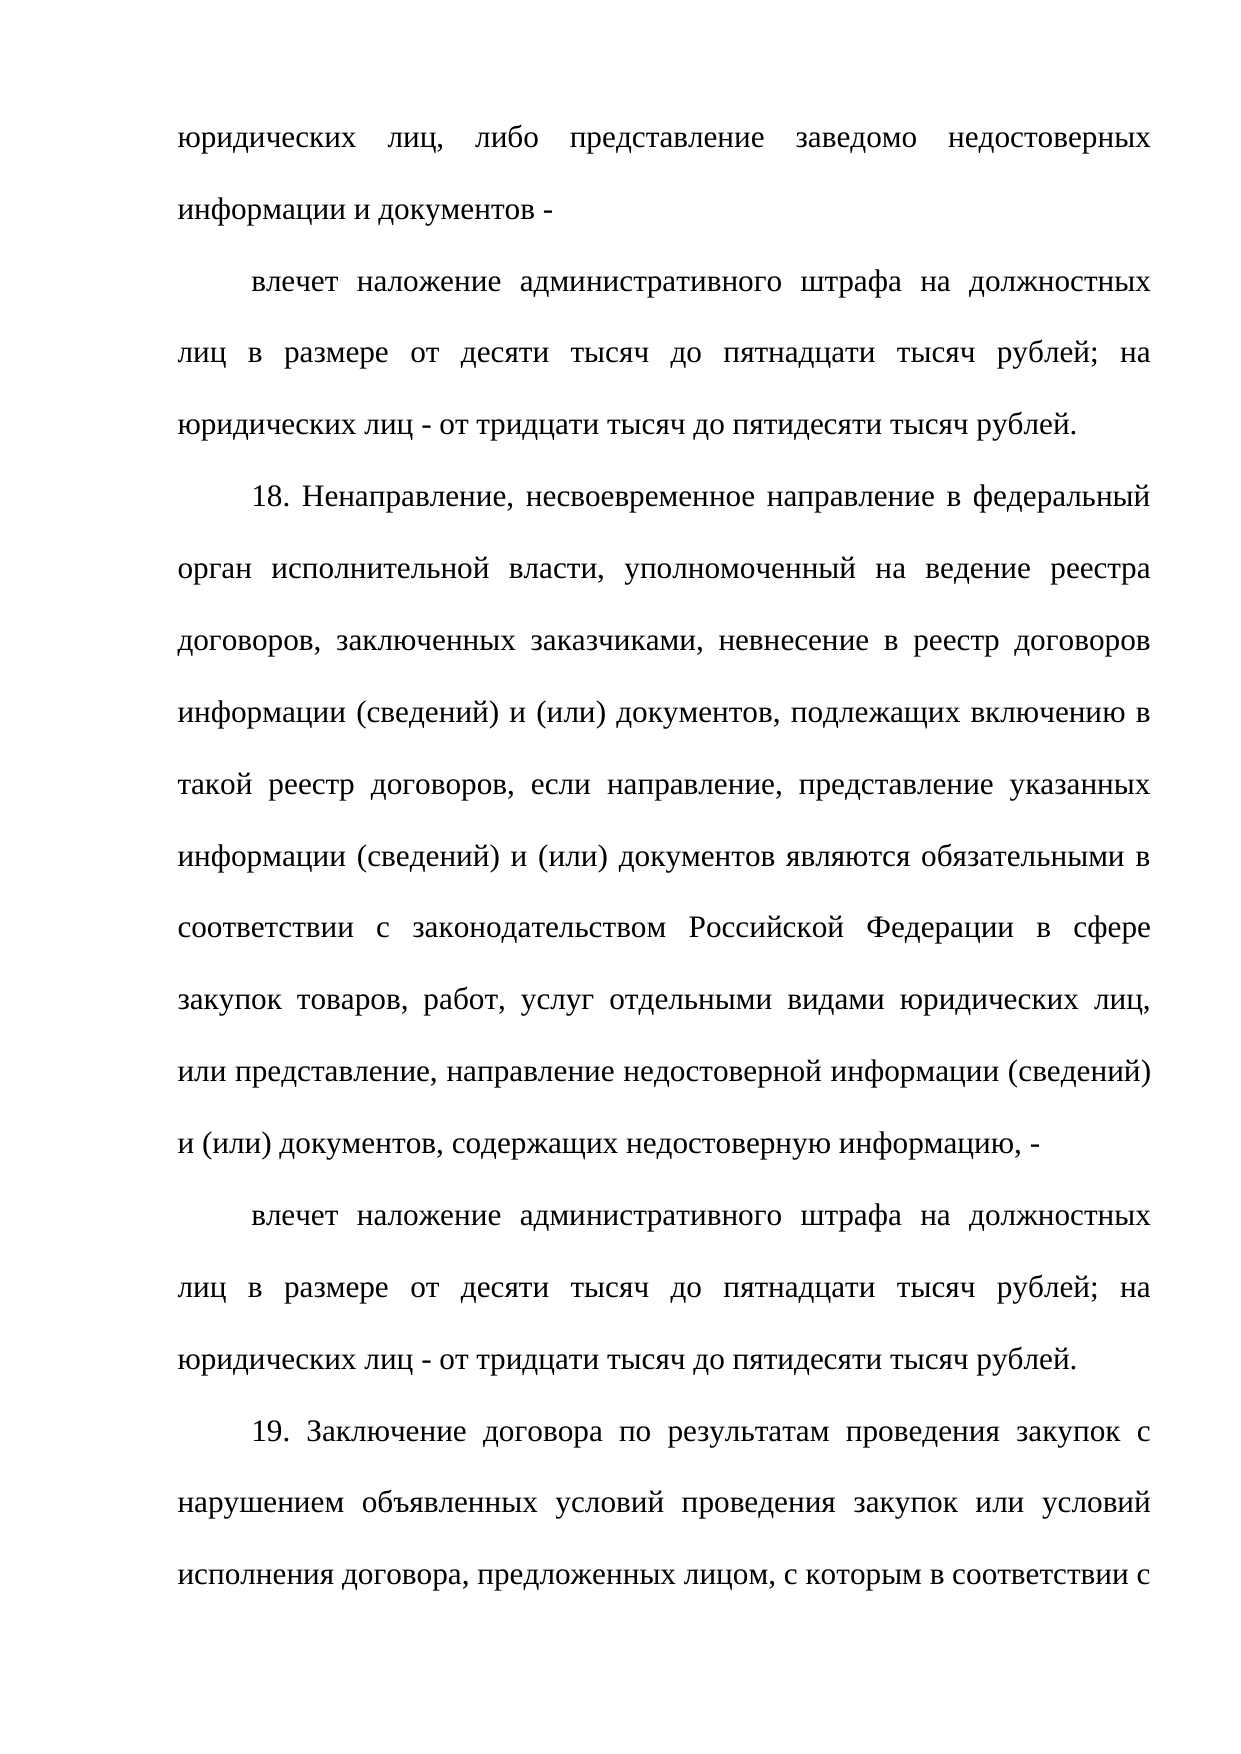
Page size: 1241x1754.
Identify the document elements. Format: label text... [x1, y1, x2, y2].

text влечет наложение административного штрафа на должностных лиц в размере от десяти тысяч до пятнадцати тысяч рублей; на юридических лиц - от тридцати тысяч до пятидесяти тысяч рублей. [177, 1196, 1152, 1376]
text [177, 1412, 1152, 1592]
text 18. Ненаправление, несвоевременное направление в федеральный орган исполнительной власти, уполномоченный на ведение реестра договоров, заключенных заказчиками, невнесение в реестр договоров информации (сведений) и (или) документов, подлежащих включению в такой реестр договоров, если направление, представление указанных информации (сведений) и (или) документов являются обязательными в соответствии с законодательством Российской Федерации в сфере закупок товаров, работ, услуг отдельными видами юридических лиц, или представление, направление недостоверной информации (сведений) и (или) документов, содержащих недостоверную информацию, - [177, 477, 1152, 1160]
text влечет наложение административного штрафа на должностных лиц в размере от десяти тысяч до пятнадцати тысяч рублей; на юридических лиц - от тридцати тысяч до пятидесяти тысяч рублей. [177, 262, 1152, 442]
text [177, 118, 1152, 226]
